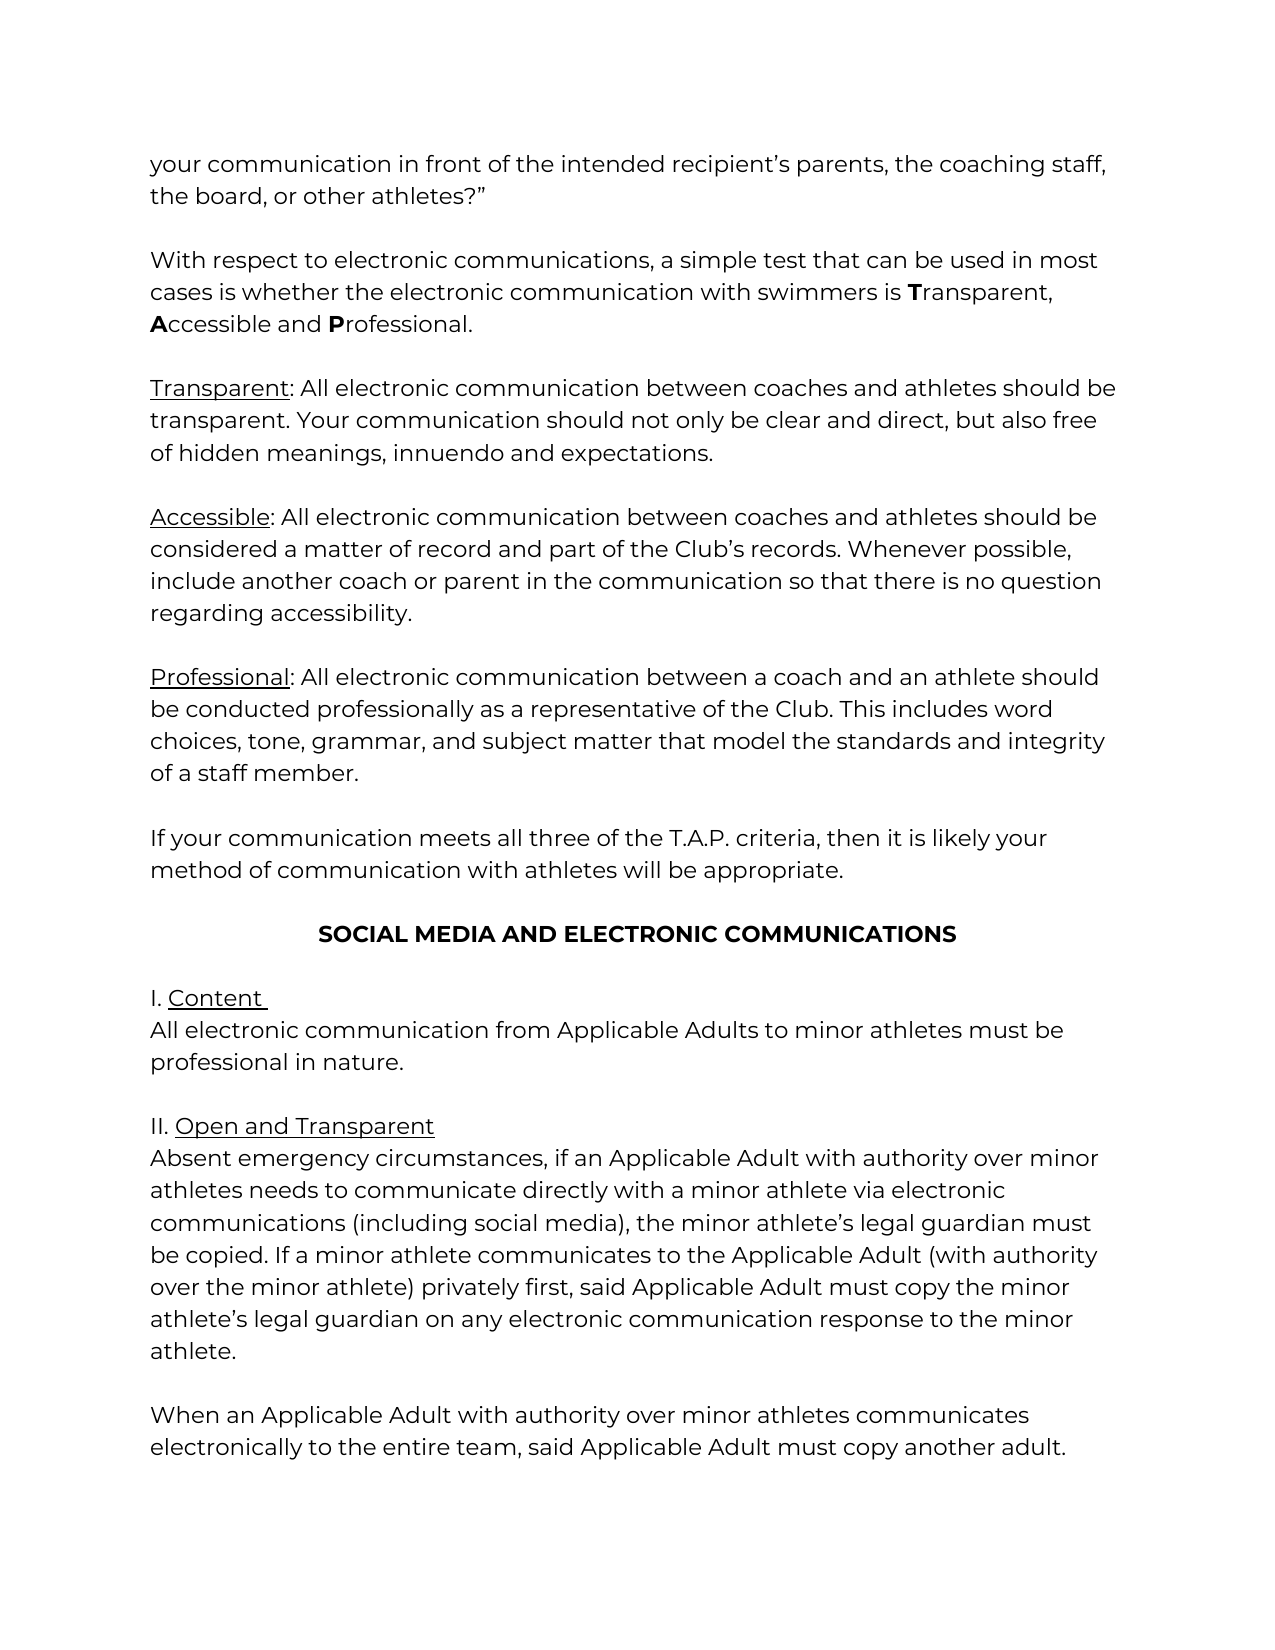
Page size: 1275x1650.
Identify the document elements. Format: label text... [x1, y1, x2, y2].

text Absent emergency circumstances, if an Applicable Adult with authority over minor athletes needs to communicate directly with a minor athlete via electronic communications (including social media), the minor athlete’s legal guardian must be copied. If a minor athlete communicates to the Applicable Adult (with authority over the minor athlete) privately first, said Applicable Adult must copy the minor athlete’s legal guardian on any electronic communication response to the minor athlete. [150, 1144, 1125, 1365]
text I. Content [150, 984, 1125, 1012]
text Accessible: All electronic communication between coaches and athletes should be considered a matter of record and part of the Club’s records. Whenever possible, include another coach or parent in the communication so that there is no question regarding accessibility. [150, 503, 1125, 627]
text When an Applicable Adult with authority over minor athletes communicates electronically to the entire team, said Applicable Adult must copy another adult. [150, 1401, 1125, 1461]
text II. Open and Transparent [150, 1112, 1125, 1140]
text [150, 150, 1125, 210]
text All electronic communication from Applicable Adults to minor athletes must be professional in nature. [150, 1016, 1125, 1076]
text With respect to electronic communications, a simple test that can be used in most cases is whether the electronic communication with swimmers is Transparent, Accessible and Professional. [150, 246, 1125, 338]
text Professional: All electronic communication between a coach and an athlete should be conducted professionally as a representative of the Club. This includes word choices, tone, grammar, and subject matter that model the standards and integrity of a staff member. [150, 663, 1125, 787]
text Transparent: All electronic communication between coaches and athletes should be transparent. Your communication should not only be clear and direct, but also free of hidden meanings, innuendo and expectations. [150, 374, 1125, 467]
text SOCIAL MEDIA AND ELECTRONIC COMMUNICATIONS [150, 920, 1125, 948]
text If your communication meets all three of the T.A.P. criteria, then it is likely your method of communication with athletes will be appropriate. [150, 824, 1125, 884]
